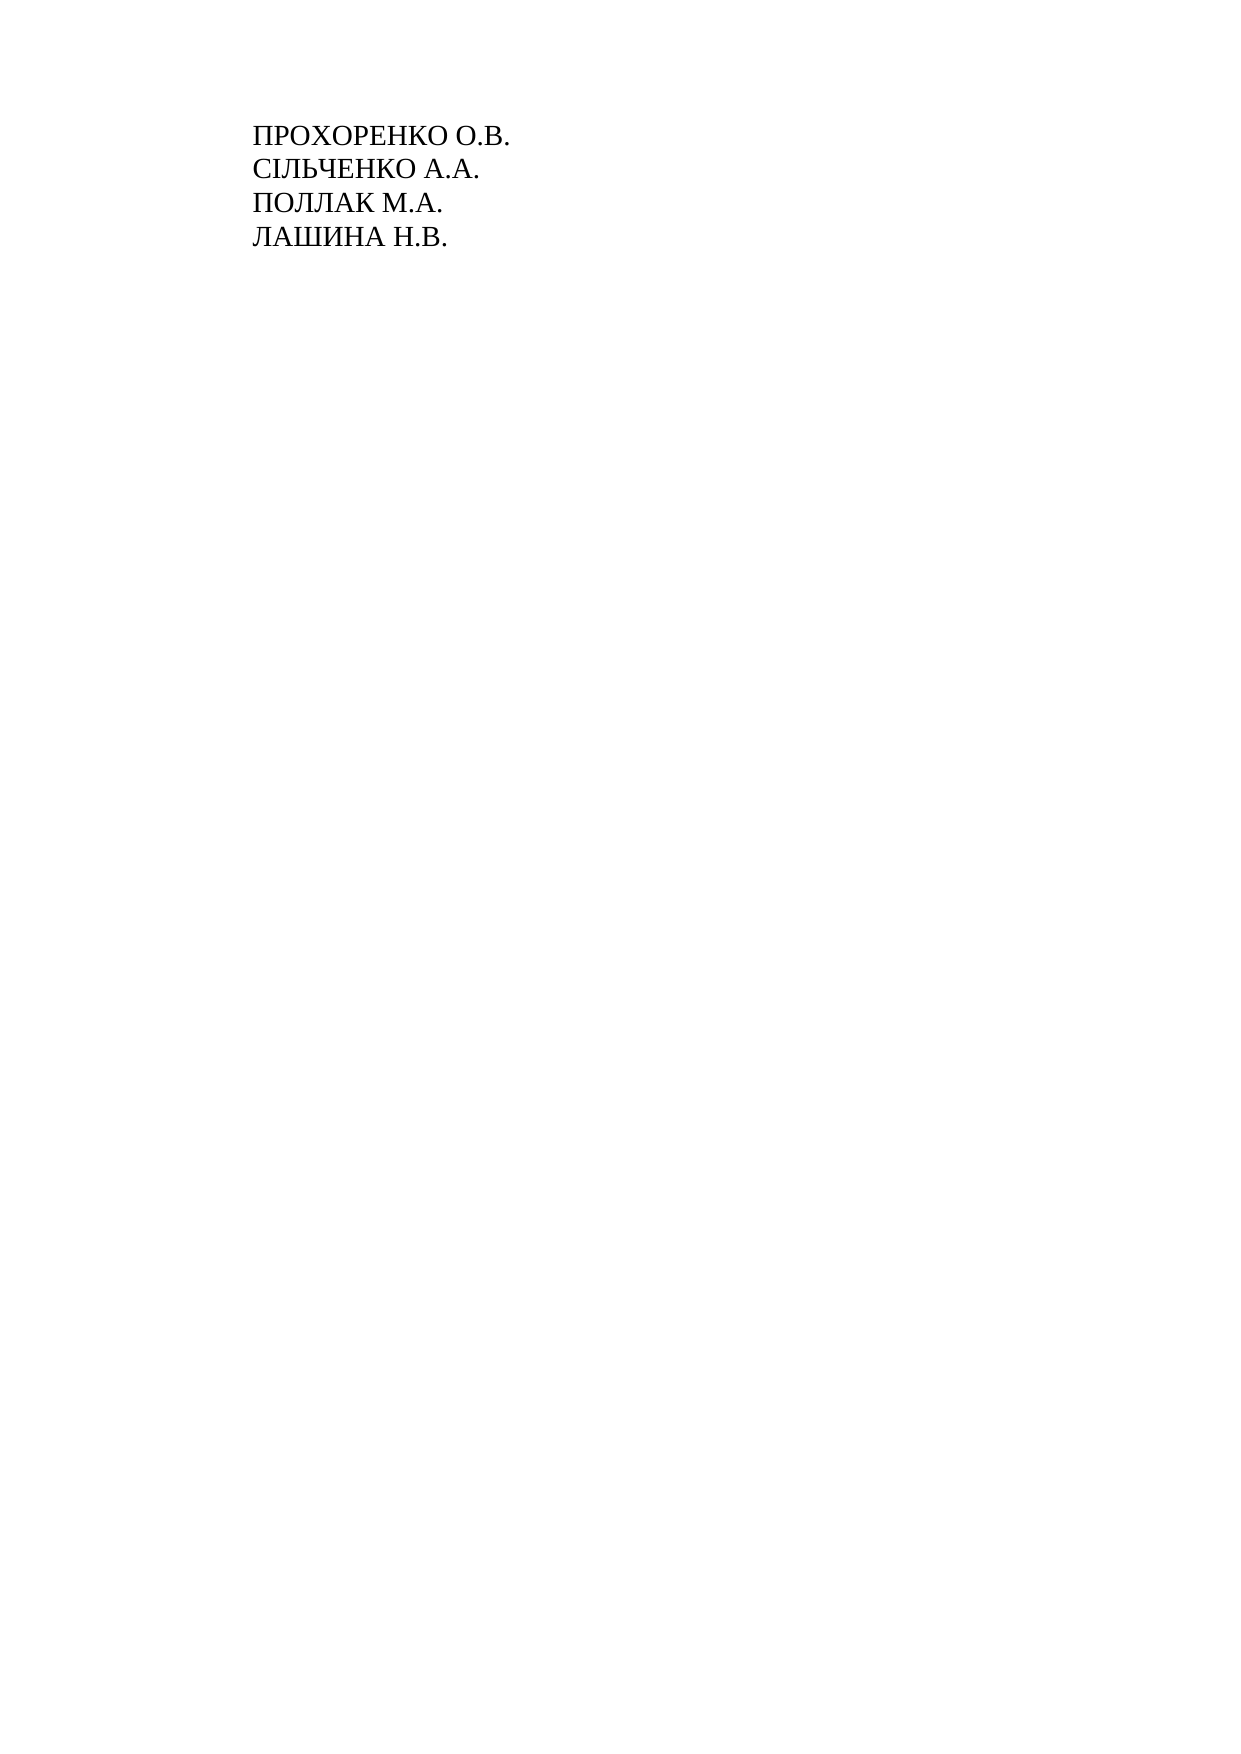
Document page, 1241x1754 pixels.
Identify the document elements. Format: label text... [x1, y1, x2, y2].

text ПРОХОРЕНКО О.В. [177, 118, 1152, 152]
text ПОЛЛАК М.А. [177, 185, 1152, 219]
text СІЛЬЧЕНКО А.А. [177, 152, 1152, 185]
text ЛАШИНА Н.В. [177, 219, 1152, 252]
